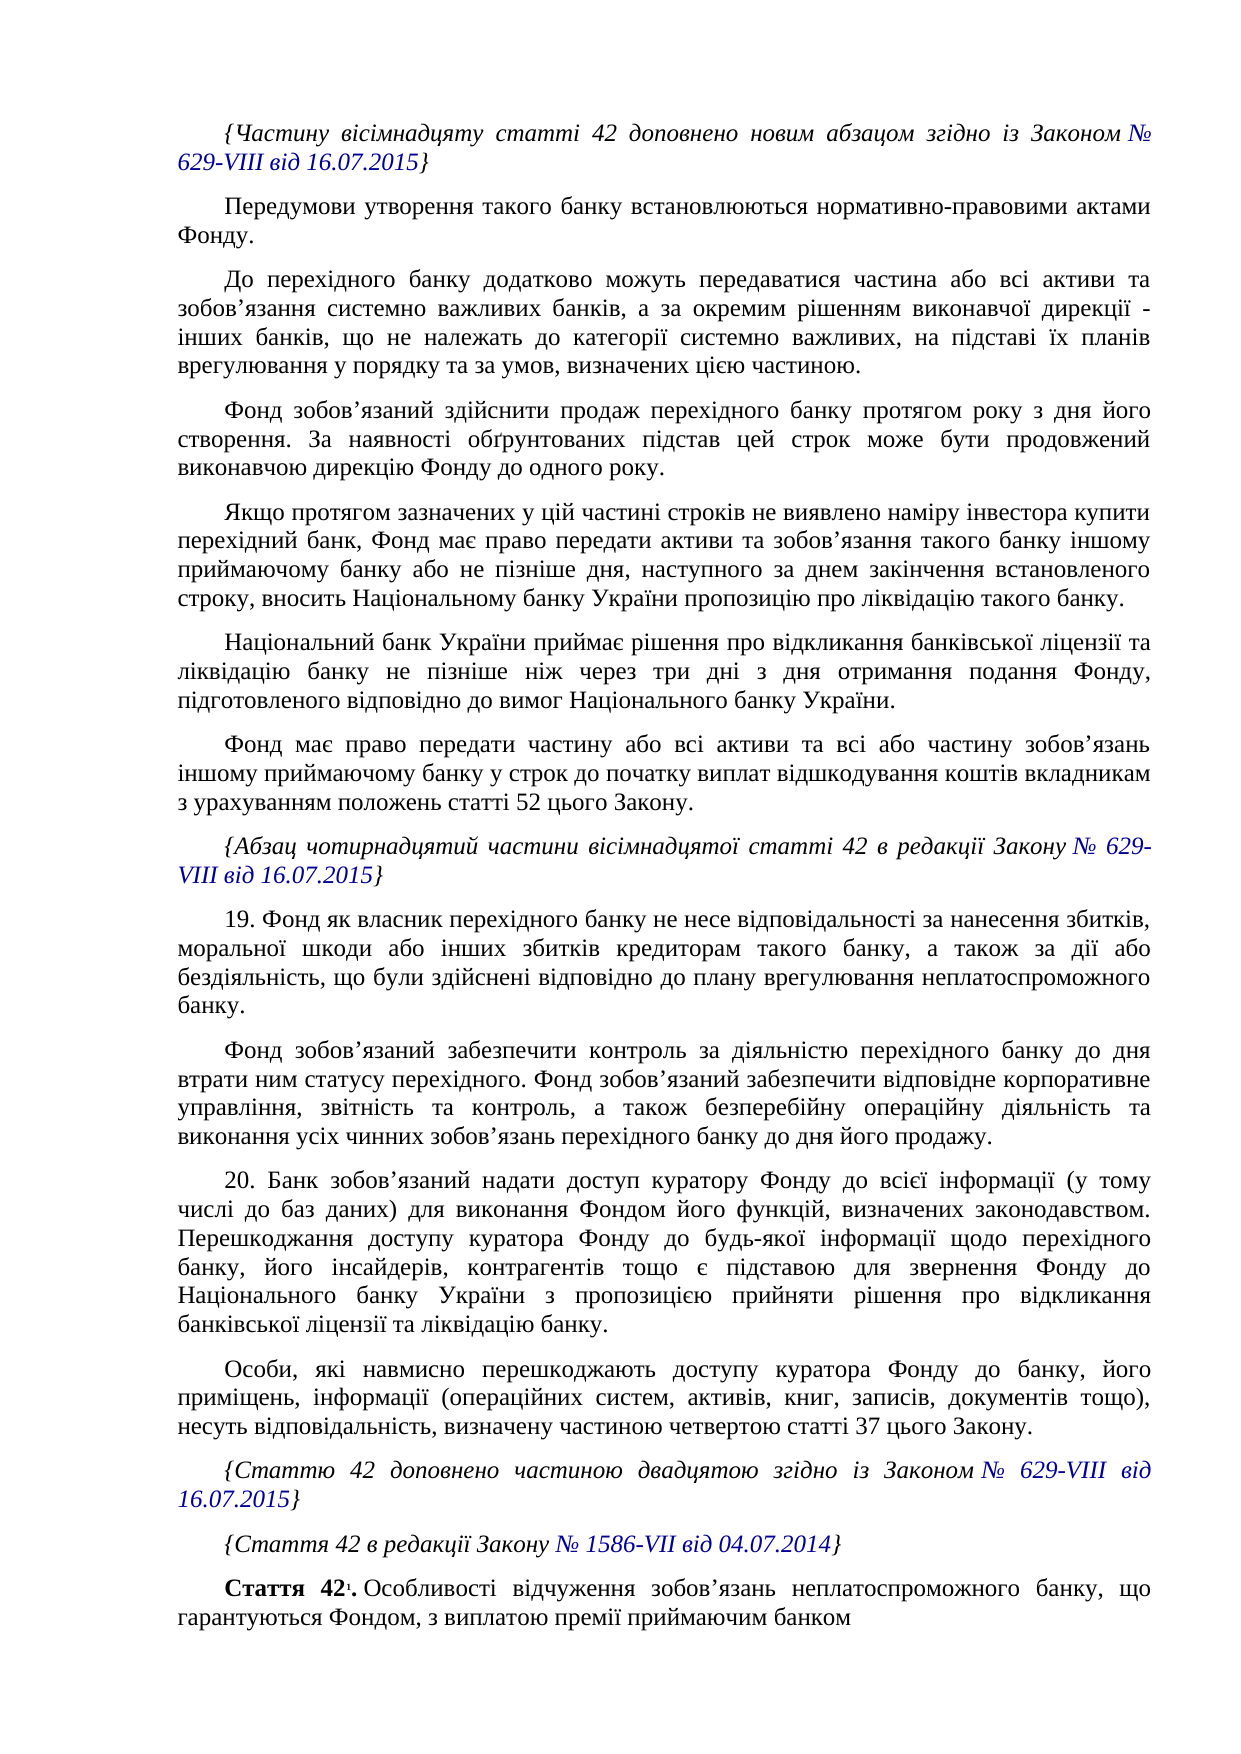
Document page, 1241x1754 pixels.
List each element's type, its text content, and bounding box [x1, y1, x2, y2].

text {Стаття 42 в редакції Закону № 1586-VII від 04.07.2014} [177, 1529, 1152, 1557]
text Передумови утворення такого банку встановлюються нормативно-правовими актами Фонду. [177, 191, 1152, 249]
text Стаття 42-1. Особливості відчуження зобов’язань неплатоспроможного банку, що гарантуються Фондом, з виплатою премії приймаючим банком [177, 1573, 1152, 1631]
text До перехідного банку додатково можуть передаватися частина або всі активи та зобов’язання системно важливих банків, а за окремим рішенням виконавчої дирекції - інших банків, що не належать до категорії системно важливих, на підставі їх планів врегулювання у порядку та за умов, визначених цією частиною. [177, 264, 1152, 379]
text Фонд зобов’язаний забезпечити контроль за діяльністю перехідного банку до дня втрати ним статусу перехідного. Фонд зобов’язаний забезпечити відповідне корпоративне управління, звітність та контроль, а також безперебійну операційну діяльність та виконання усіх чинних зобов’язань перехідного банку до дня його продажу. [177, 1035, 1152, 1150]
text Національний банк України приймає рішення про відкликання банківської ліцензії та ліквідацію банку не пізніше ніж через три дні з дня отримання подання Фонду, підготовленого відповідно до вимог Національного банку України. [177, 627, 1152, 714]
text 19. Фонд як власник перехідного банку не несе відповідальності за нанесення збитків, моральної шкоди або інших збитків кредиторам такого банку, а також за дії або бездіяльність, що були здійснені відповідно до плану врегулювання неплатоспроможного банку. [177, 904, 1152, 1019]
text {Частину вісімнадцяту статті 42 доповнено новим абзацом згідно із Законом № 629-VIII від 16.07.2015} [177, 118, 1152, 176]
text Особи, які навмисно перешкоджають доступу куратора Фонду до банку, його приміщень, інформації (операційних систем, активів, книг, записів, документів тощо), несуть відповідальність, визначену частиною четвертою статті 37 цього Закону. [177, 1354, 1152, 1440]
text Фонд має право передати частину або всі активи та всі або частину зобов’язань іншому приймаючому банку у строк до початку виплат відшкодування коштів вкладникам з урахуванням положень статті 52 цього Закону. [177, 729, 1152, 816]
text {Абзац чотирнадцятий частини вісімнадцятої статті 42 в редакції Закону № 629-VIII від 16.07.2015} [177, 831, 1152, 889]
text Якщо протягом зазначених у цій частині строків не виявлено наміру інвестора купити перехідний банк, Фонд має право передати активи та зобов’язання такого банку іншому приймаючому банку або не пізніше дня, наступного за днем закінчення встановленого строку, вносить Національному банку України пропозицію про ліквідацію такого банку. [177, 497, 1152, 612]
text 20. Банк зобов’язаний надати доступ куратору Фонду до всієї інформації (у тому числі до баз даних) для виконання Фондом його функцій, визначених законодавством. Перешкоджання доступу куратора Фонду до будь-якої інформації щодо перехідного банку, його інсайдерів, контрагентів тощо є підставою для звернення Фонду до Національного банку України з пропозицією прийняти рішення про відкликання банківської ліцензії та ліквідацію банку. [177, 1166, 1152, 1338]
text {Статтю 42 доповнено частиною двадцятою згідно із Законом № 629-VIII від 16.07.2015} [177, 1456, 1152, 1513]
text Фонд зобов’язаний здійснити продаж перехідного банку протягом року з дня його створення. За наявності обґрунтованих підстав цей строк може бути продовжений виконавчою дирекцію Фонду до одного року. [177, 395, 1152, 481]
